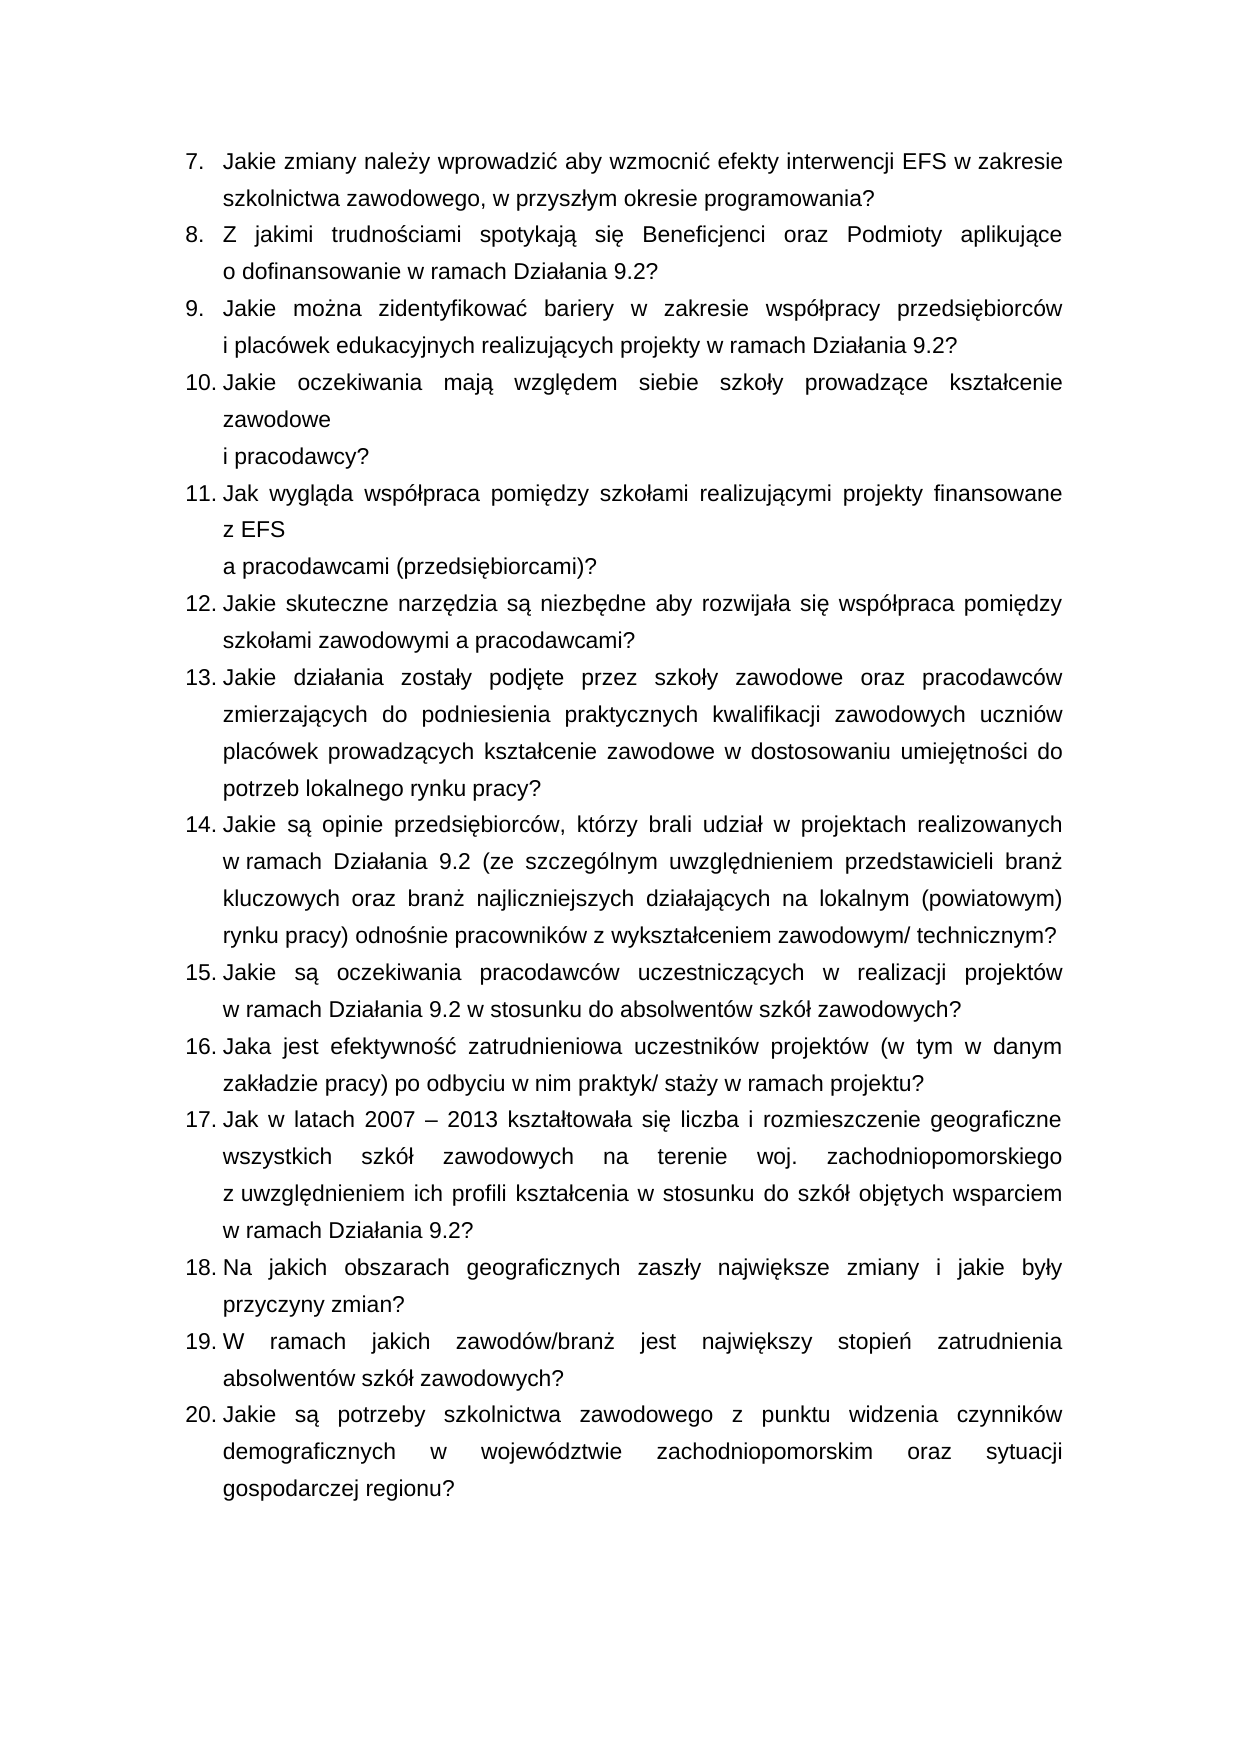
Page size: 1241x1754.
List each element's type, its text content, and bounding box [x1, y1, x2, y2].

list Jakie są opinie przedsiębiorców, którzy brali udział w projektach realizowanych w ramach Działania 9.2 (ze szczególnym uwzględnieniem przedstawicieli branż kluczowych oraz branż najliczniejszych działających na lokalnym (powiatowym) rynku pracy) odnośnie pracowników z wykształceniem zawodowym/ technicznym? [185, 811, 1063, 948]
list Jakie są oczekiwania pracodawców uczestniczących w realizacji projektów w ramach Działania 9.2 w stosunku do absolwentów szkół zawodowych? [185, 959, 1063, 1022]
list Jakie skuteczne narzędzia są niezbędne aby rozwijała się współpraca pomiędzy szkołami zawodowymi a pracodawcami? [185, 590, 1063, 653]
list Z jakimi trudnościami spotykają się Beneficjenci oraz Podmioty aplikujące o dofinansowanie w ramach Działania 9.2? [185, 221, 1063, 285]
list W ramach jakich zawodów/branż jest największy stopień zatrudnienia absolwentów szkół zawodowych? [185, 1328, 1063, 1391]
list Jakie działania zostały podjęte przez szkoły zawodowe oraz pracodawców zmierzających do podniesienia praktycznych kwalifikacji zawodowych uczniów placówek prowadzących kształcenie zawodowe w dostosowaniu umiejętności do potrzeb lokalnego rynku pracy? [185, 664, 1063, 801]
list Jakie oczekiwania mają względem siebie szkoły prowadzące kształcenie zawodowe i pracodawcy? [185, 369, 1063, 469]
list Jakie można zidentyfikować bariery w zakresie współpracy przedsiębiorców i placówek edukacyjnych realizujących projekty w ramach Działania 9.2? [185, 295, 1063, 358]
list Na jakich obszarach geograficznych zaszły największe zmiany i jakie były przyczyny zmian? [185, 1254, 1063, 1317]
list Jakie są potrzeby szkolnictwa zawodowego z punktu widzenia czynników demograficznych w województwie zachodniopomorskim oraz sytuacji gospodarczej regionu? [185, 1401, 1063, 1502]
list Jak w latach 2007 – 2013 kształtowała się liczba i rozmieszczenie geograficzne wszystkich szkół zawodowych na terenie woj. zachodniopomorskiego z uwzględnieniem ich profili kształcenia w stosunku do szkół objętych wsparciem w ramach Działania 9.2? [185, 1106, 1063, 1243]
list Jaka jest efektywność zatrudnieniowa uczestników projektów (w tym w danym zakładzie pracy) po odbyciu w nim praktyk/ staży w ramach projektu? [185, 1033, 1063, 1096]
list Jak wygląda współpraca pomiędzy szkołami realizującymi projekty finansowane z EFS a pracodawcami (przedsiębiorcami)? [185, 479, 1063, 580]
list Jakie zmiany należy wprowadzić aby wzmocnić efekty interwencji EFS w zakresie szkolnictwa zawodowego, w przyszłym okresie programowania? [185, 148, 1063, 211]
